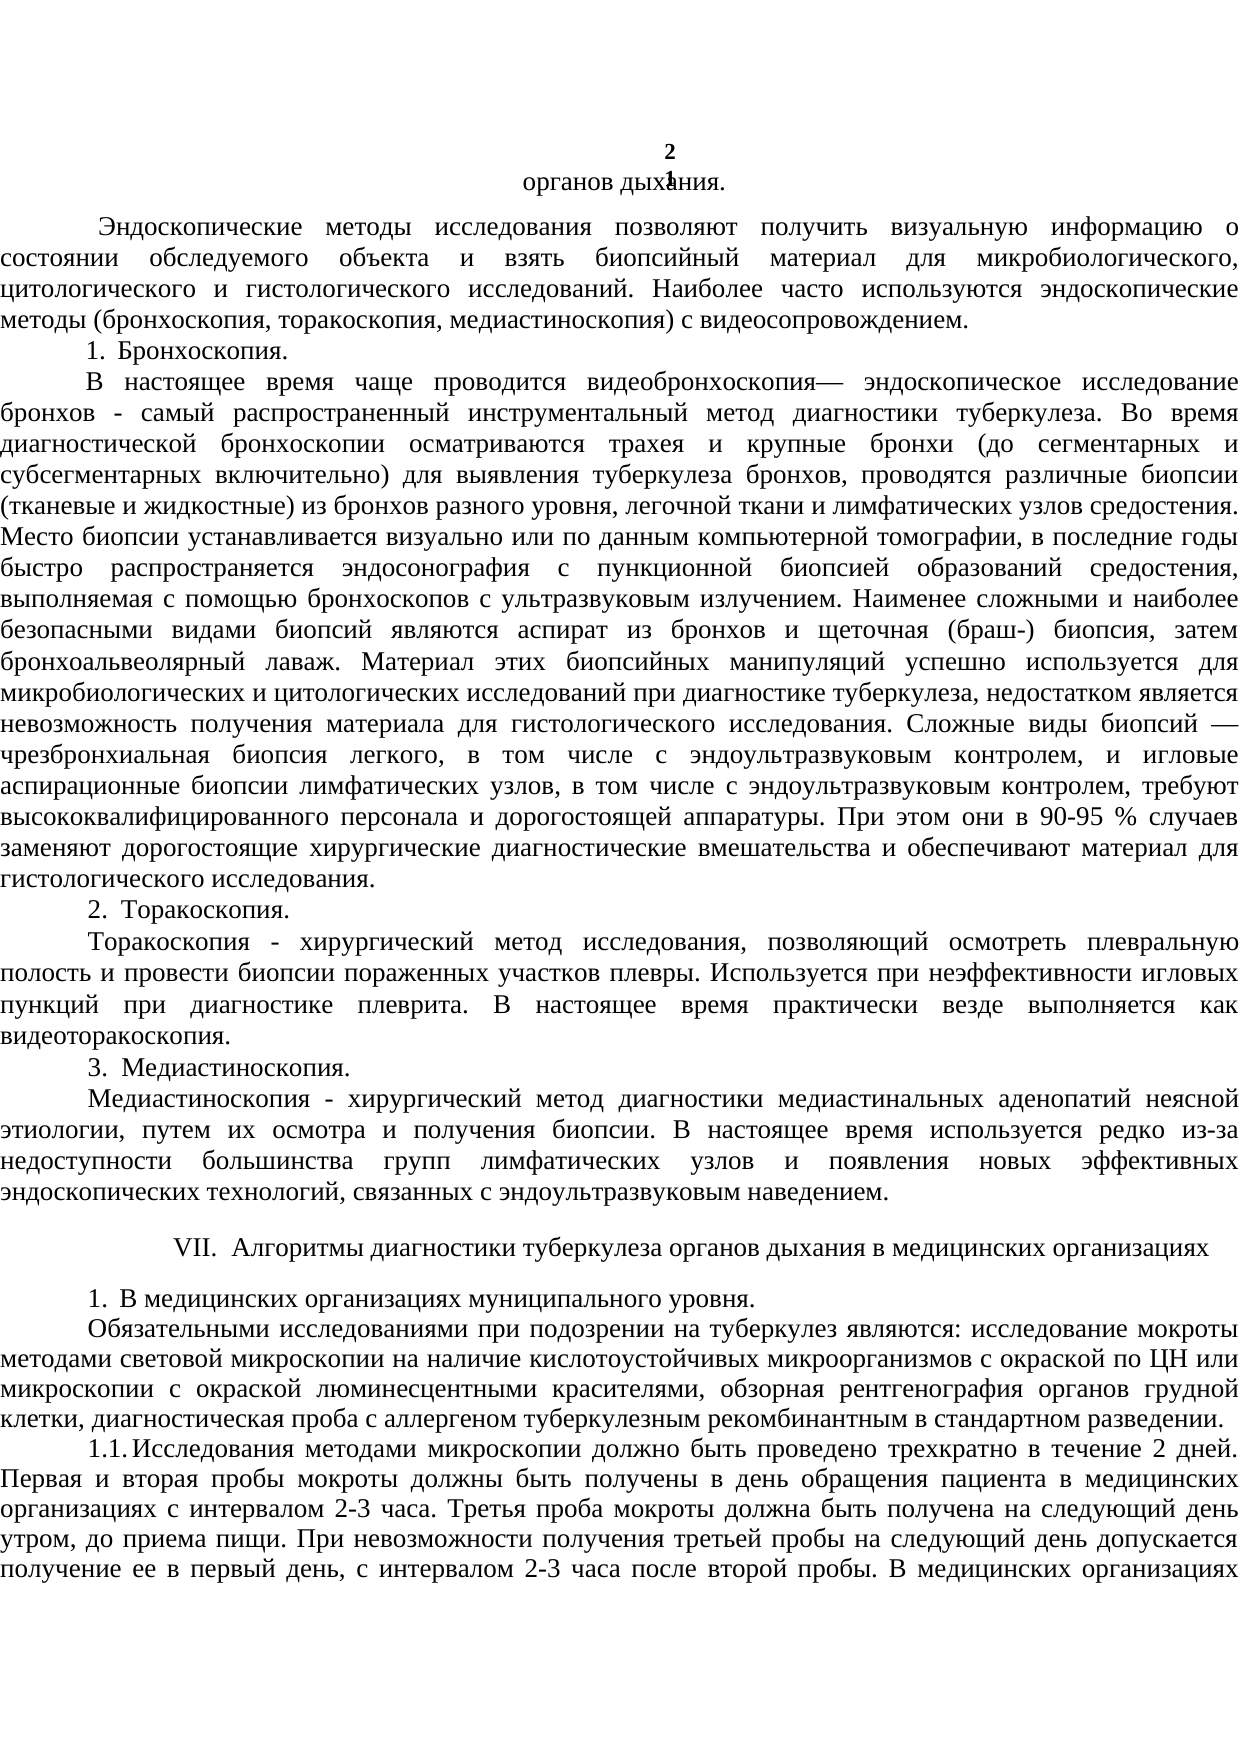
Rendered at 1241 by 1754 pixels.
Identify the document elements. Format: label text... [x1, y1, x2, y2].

text Обязательными исследованиями при подозрении на туберкулез являются: исследование мокроты методами световой микроскопии на наличие кислотоустойчивых микроорганизмов с окраской по ЦН или микроскопии с окраской люминесцентными красителями, обзорная рентгенография органов грудной клетки, диагностическая проба с аллергеном туберкулезным рекомбинантным в стандартном разведении. [0, 1313, 1240, 1433]
text В настоящее время чаще проводится видеобронхоскопия— эндоскопическое исследование бронхов - самый распространенный инструментальный метод диагностики туберкулеза. Во время диагностической бронхоскопии осматриваются трахея и крупные бронхи (до сегментарных и субсегментарных включительно) для выявления туберкулеза бронхов, проводятся различные биопсии (тканевые и жидкостные) из бронхов разного уровня, легочной ткани и лимфатических узлов средостения. Место биопсии устанавливается визуально или по данным компьютерной томографии, в последние годы быстро распространяется эндосонография с пункционной биопсией образований средостения, выполняемая с помощью бронхоскопов с ультразвуковым излучением. Наименее сложными и наиболее безопасными видами биопсий являются аспират из бронхов и щеточная (браш-) биопсия, затем бронхоальвеолярный лаваж. Материал этих биопсийных манипуляций успешно используется для микробиологических и цитологических исследований при диагностике туберкулеза, недостатком является невозможность получения материала для гистологического исследования. Сложные виды биопсий — чрезбронхиальная биопсия легкого, в том числе с эндоультразвуковым контролем, и игловые аспирационные биопсии лимфатических узлов, в том числе с эндоультразвуковым контролем, требуют высококвалифицированного персонала и дорогостоящей аппаратуры. При этом они в 90-95 % случаев заменяют дорогостоящие хирургические диагностические вмешательства и обеспечивают материал для гистологического исследования. [0, 366, 1240, 893]
text Эндоскопические методы исследования позволяют получить визуальную информацию о состоянии обследуемого объекта и взять биопсийный материал для микробиологического, цитологического и гистологического исследований. Наиболее часто используются эндоскопические методы (бронхоскопия, торакоскопия, медиастиноскопия) с видеосопровождением. [0, 211, 1240, 335]
list Медиастиноскопия. [0, 1051, 1240, 1082]
list Торакоскопия. [0, 893, 1240, 925]
text органов дыхания. [8, 169, 1240, 196]
list Алгоритмы диагностики туберкулеза органов дыхания в медицинских организациях [173, 1230, 1240, 1263]
text Медиастиноскопия - хирургический метод диагностики медиастинальных аденопатий неясной этиологии, путем их осмотра и получения биопсии. В настоящее время используется редко из-за недоступности большинства групп лимфатических узлов и появления новых эффективных эндоскопических технологий, связанных с эндоультразвуковым наведением. [0, 1082, 1240, 1206]
list Бронхоскопия. [0, 335, 1240, 366]
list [0, 1433, 1240, 1583]
text Торакоскопия - хирургический метод исследования, позволяющий осмотреть плевральную полость и провести биопсии пораженных участков плевры. Используется при неэффективности игловых пункций при диагностике плеврита. В настоящее время практически везде выполняется как видеоторакоскопия. [0, 925, 1240, 1051]
list В медицинских организациях муниципального уровня. [0, 1283, 1240, 1313]
